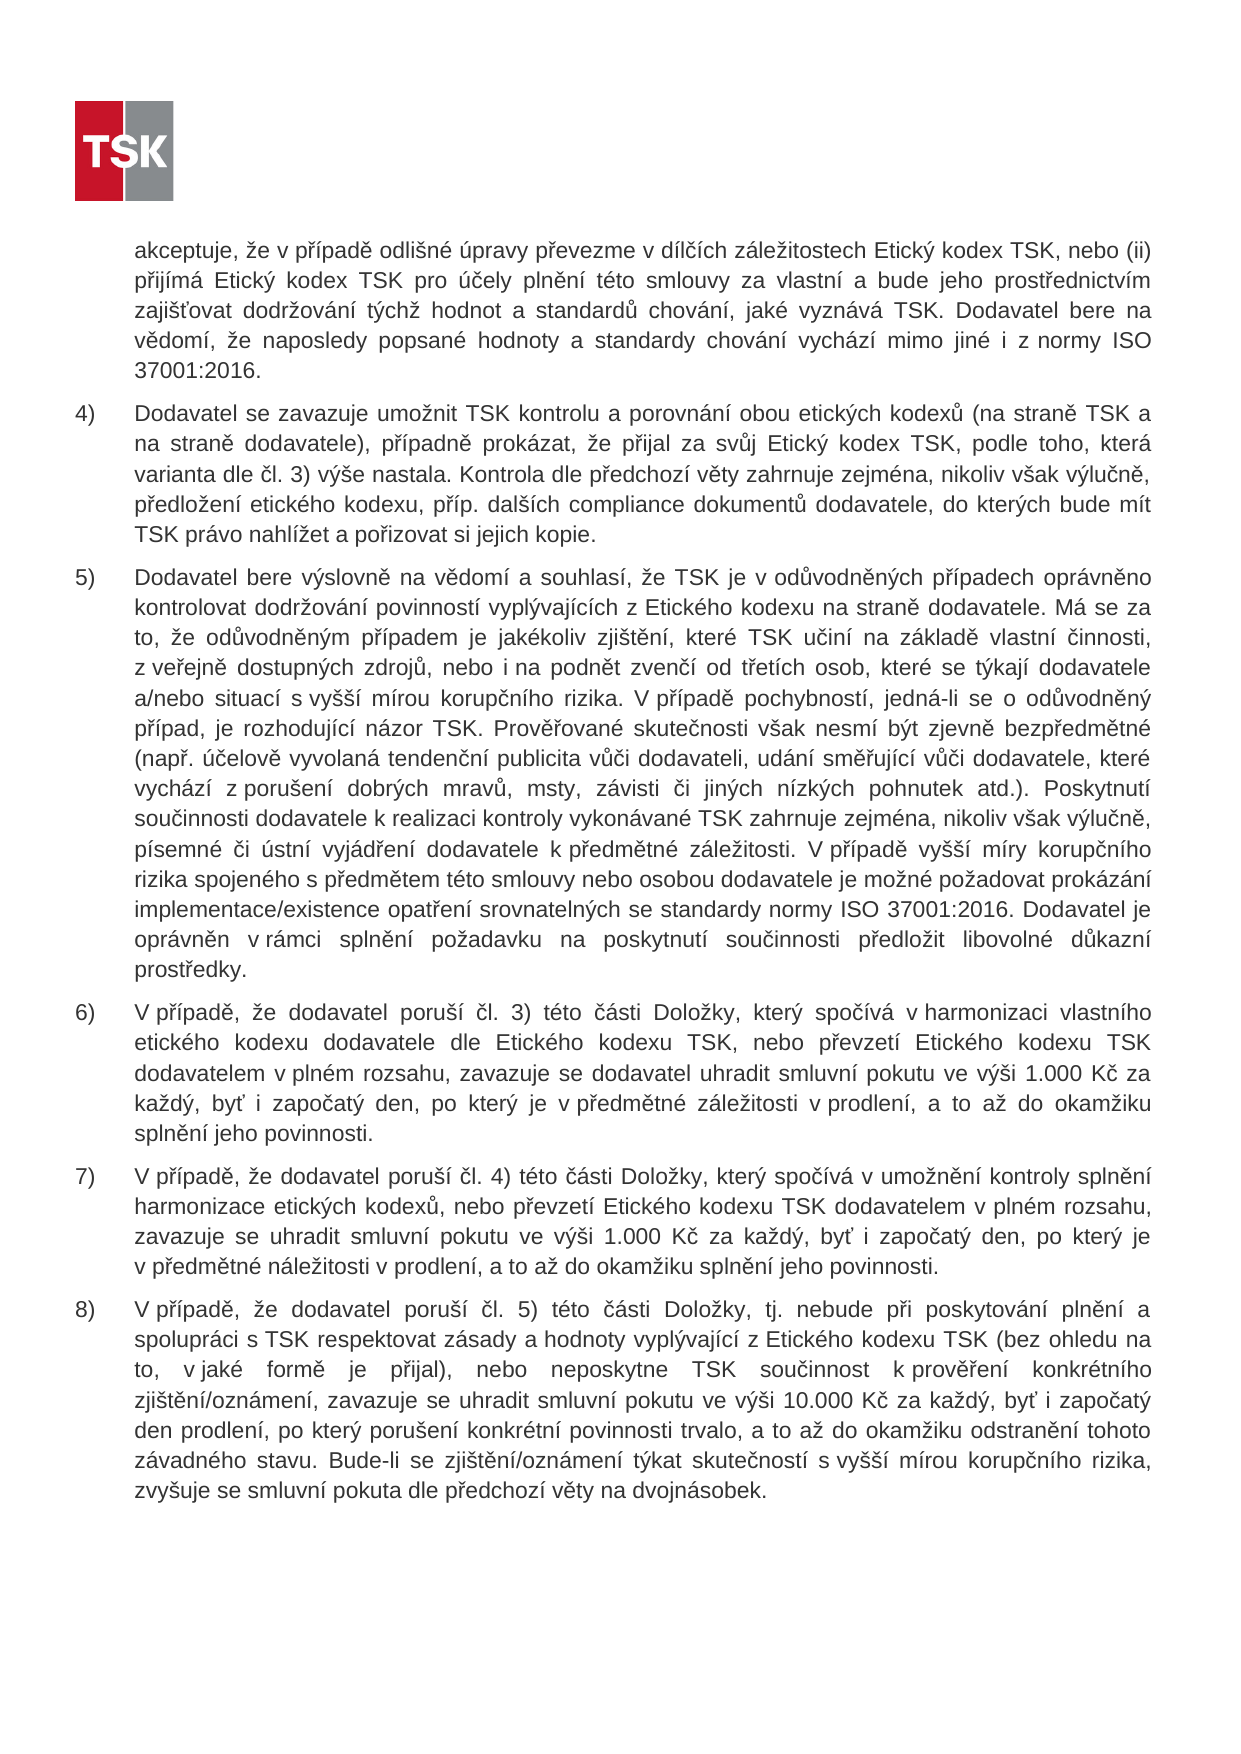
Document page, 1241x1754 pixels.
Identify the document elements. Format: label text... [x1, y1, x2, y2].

list Dodavatel se zavazuje umožnit TSK kontrolu a porovnání obou etických kodexů (na straně TSK a na straně dodavatele), případně prokázat, že přijal za svůj Etický kodex TSK, podle toho, která varianta dle čl. 3) výše nastala. Kontrola dle předchozí věty zahrnuje zejména, nikoliv však výlučně, předložení etického kodexu, příp. dalších compliance dokumentů dodavatele, do kterých bude mít TSK právo nahlížet a pořizovat si jejich kopie. [75, 400, 1152, 547]
list V případě, že dodavatel poruší čl. 3) této části Doložky, který spočívá v harmonizaci vlastního etického kodexu dodavatele dle Etického kodexu TSK, nebo převzetí Etického kodexu TSK dodavatelem v plném rozsahu, zavazuje se dodavatel uhradit smluvní pokutu ve výši 1.000 Kč za každý, byť i započatý den, po který je v předmětné záležitosti v prodlení, a to až do okamžiku splnění jeho povinnosti. [75, 999, 1152, 1146]
picture [75, 101, 174, 201]
list V případě, že dodavatel poruší čl. 5) této části Doložky, tj. nebude při poskytování plnění a spolupráci s TSK respektovat zásady a hodnoty vyplývající z Etického kodexu TSK (bez ohledu na to, v jaké formě je přijal), nebo neposkytne TSK součinnost k prověření konkrétního zjištění/oznámení, zavazuje se uhradit smluvní pokutu ve výši 10.000 Kč za každý, byť i započatý den prodlení, po který porušení konkrétní povinnosti trvalo, a to až do okamžiku odstranění tohoto závadného stavu. Bude-li se zjištění/oznámení týkat skutečností s vyšší mírou korupčního rizika, zvyšuje se smluvní pokuta dle předchozí věty na dvojnásobek. [75, 1296, 1152, 1503]
list Dodavatel bere výslovně na vědomí a souhlasí, že TSK je v odůvodněných případech oprávněno kontrolovat dodržování povinností vyplývajících z Etického kodexu na straně dodavatele. Má se za to, že odůvodněným případem je jakékoliv zjištění, které TSK učiní na základě vlastní činnosti, z veřejně dostupných zdrojů, nebo i na podnět zvenčí od třetích osob, které se týkají dodavatele a/nebo situací s vyšší mírou korupčního rizika. V případě pochybností, jedná-li se o odůvodněný případ, je rozhodující názor TSK. Prověřované skutečnosti však nesmí být zjevně bezpředmětné (např. účelově vyvolaná tendenční publicita vůči dodavateli, udání směřující vůči dodavatele, které vychází z porušení dobrých mravů, msty, závisti či jiných nízkých pohnutek atd.). Poskytnutí součinnosti dodavatele k realizaci kontroly vykonávané TSK zahrnuje zejména, nikoliv však výlučně, písemné či ústní vyjádření dodavatele k předmětné záležitosti. V případě vyšší míry korupčního rizika spojeného s předmětem této smlouvy nebo osobou dodavatele je možné požadovat prokázání implementace/existence opatření srovnatelných se standardy normy ISO 37001:2016. Dodavatel je oprávněn v rámci splnění požadavku na poskytnutí součinnosti předložit libovolné důkazní prostředky. [75, 564, 1152, 983]
list V případě, že dodavatel poruší čl. 4) této části Doložky, který spočívá v umožnění kontroly splnění harmonizace etických kodexů, nebo převzetí Etického kodexu TSK dodavatelem v plném rozsahu, zavazuje se uhradit smluvní pokutu ve výši 1.000 Kč za každý, byť i započatý den, po který je v předmětné náležitosti v prodlení, a to až do okamžiku splnění jeho povinnosti. [75, 1163, 1152, 1279]
